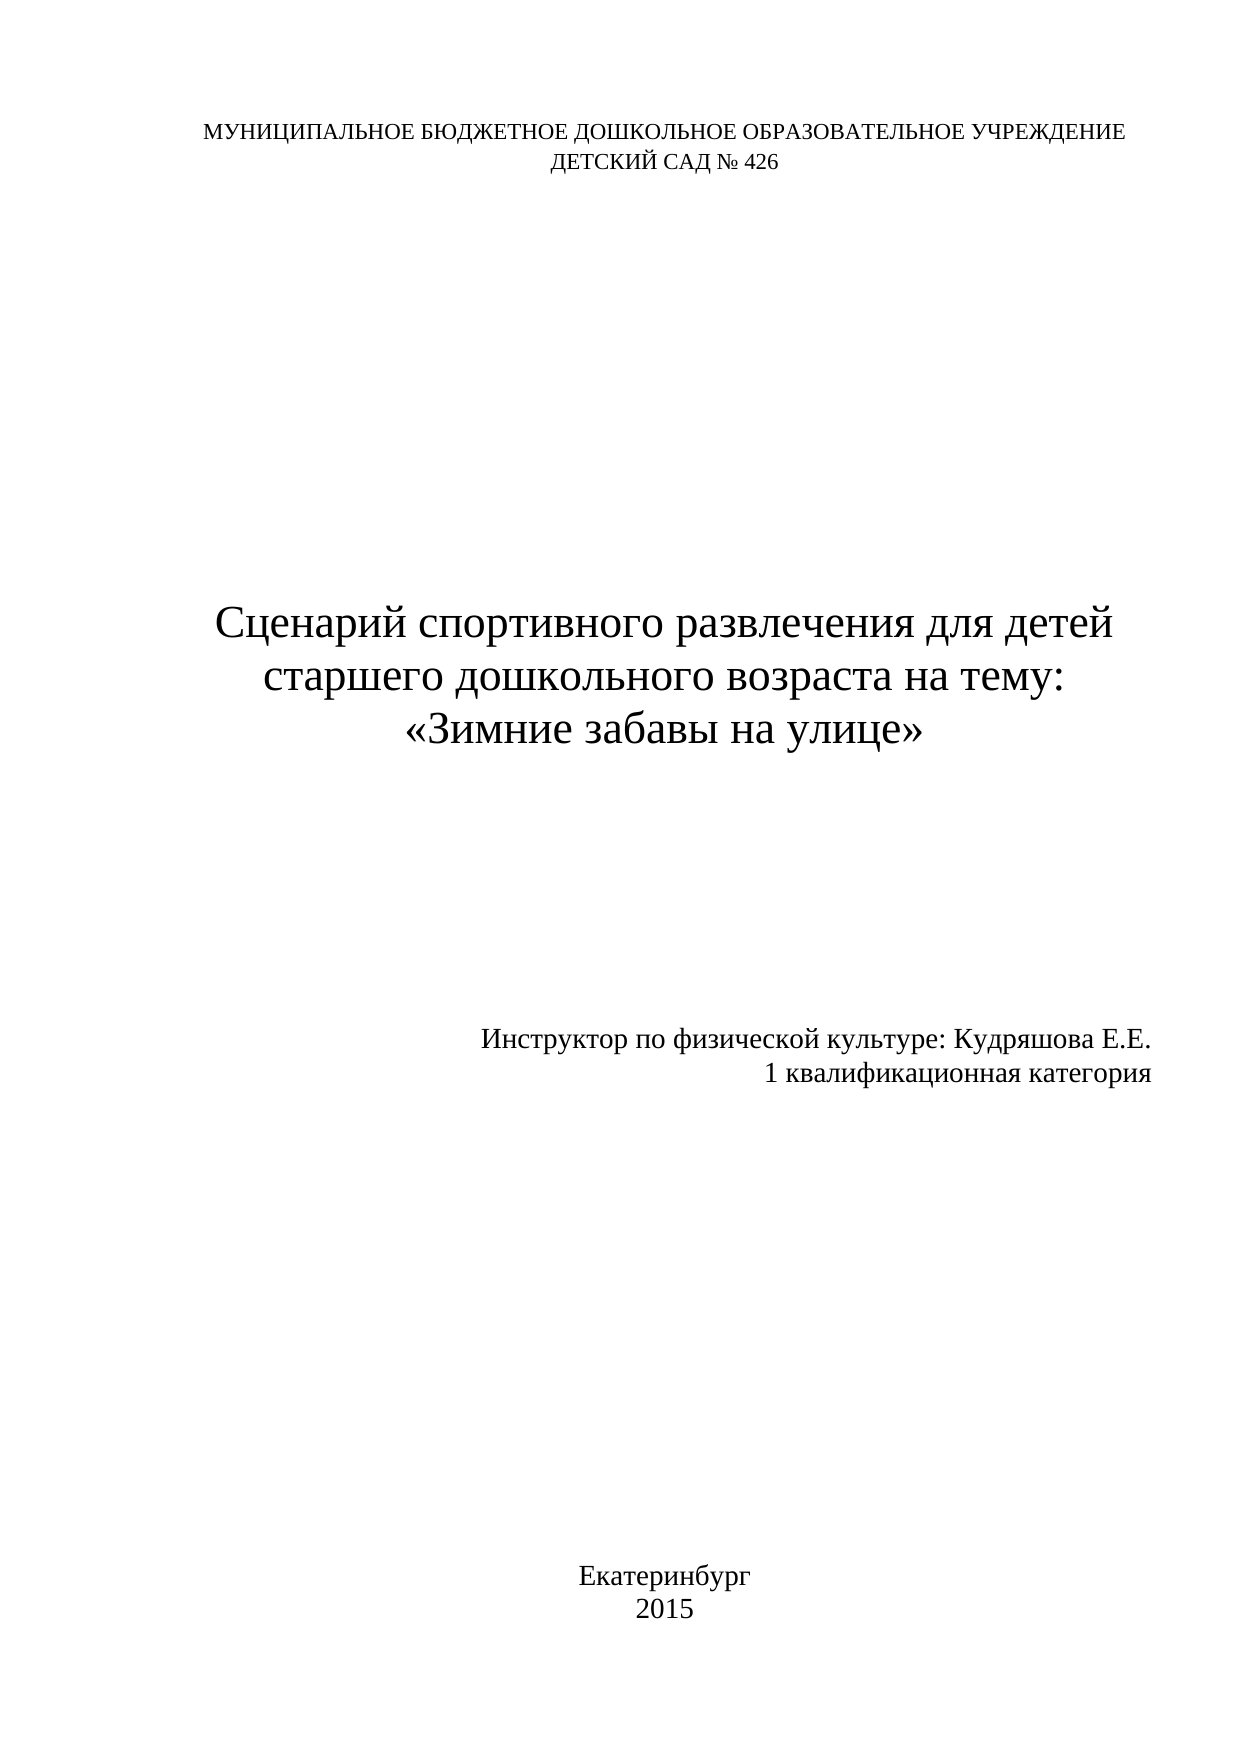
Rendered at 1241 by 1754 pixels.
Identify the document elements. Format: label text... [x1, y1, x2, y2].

text 1 квалификационная категория [177, 1055, 1152, 1088]
text Екатеринбург [177, 1558, 1152, 1592]
text МУНИЦИПАЛЬНОЕ БЮДЖЕТНОЕ ДОШКОЛЬНОЕ ОБРАЗОВАТЕЛЬНОЕ УЧРЕЖДЕНИЕ ДЕТСКИЙ САД № 426 [177, 118, 1152, 175]
text Сценарий спортивного развлечения для детей старшего дошкольного возраста на тему: «Зимние забавы на улице» [177, 595, 1152, 753]
text 2015 [177, 1592, 1152, 1625]
text Инструктор по физической культуре: Кудряшова Е.Е. [177, 1021, 1152, 1055]
